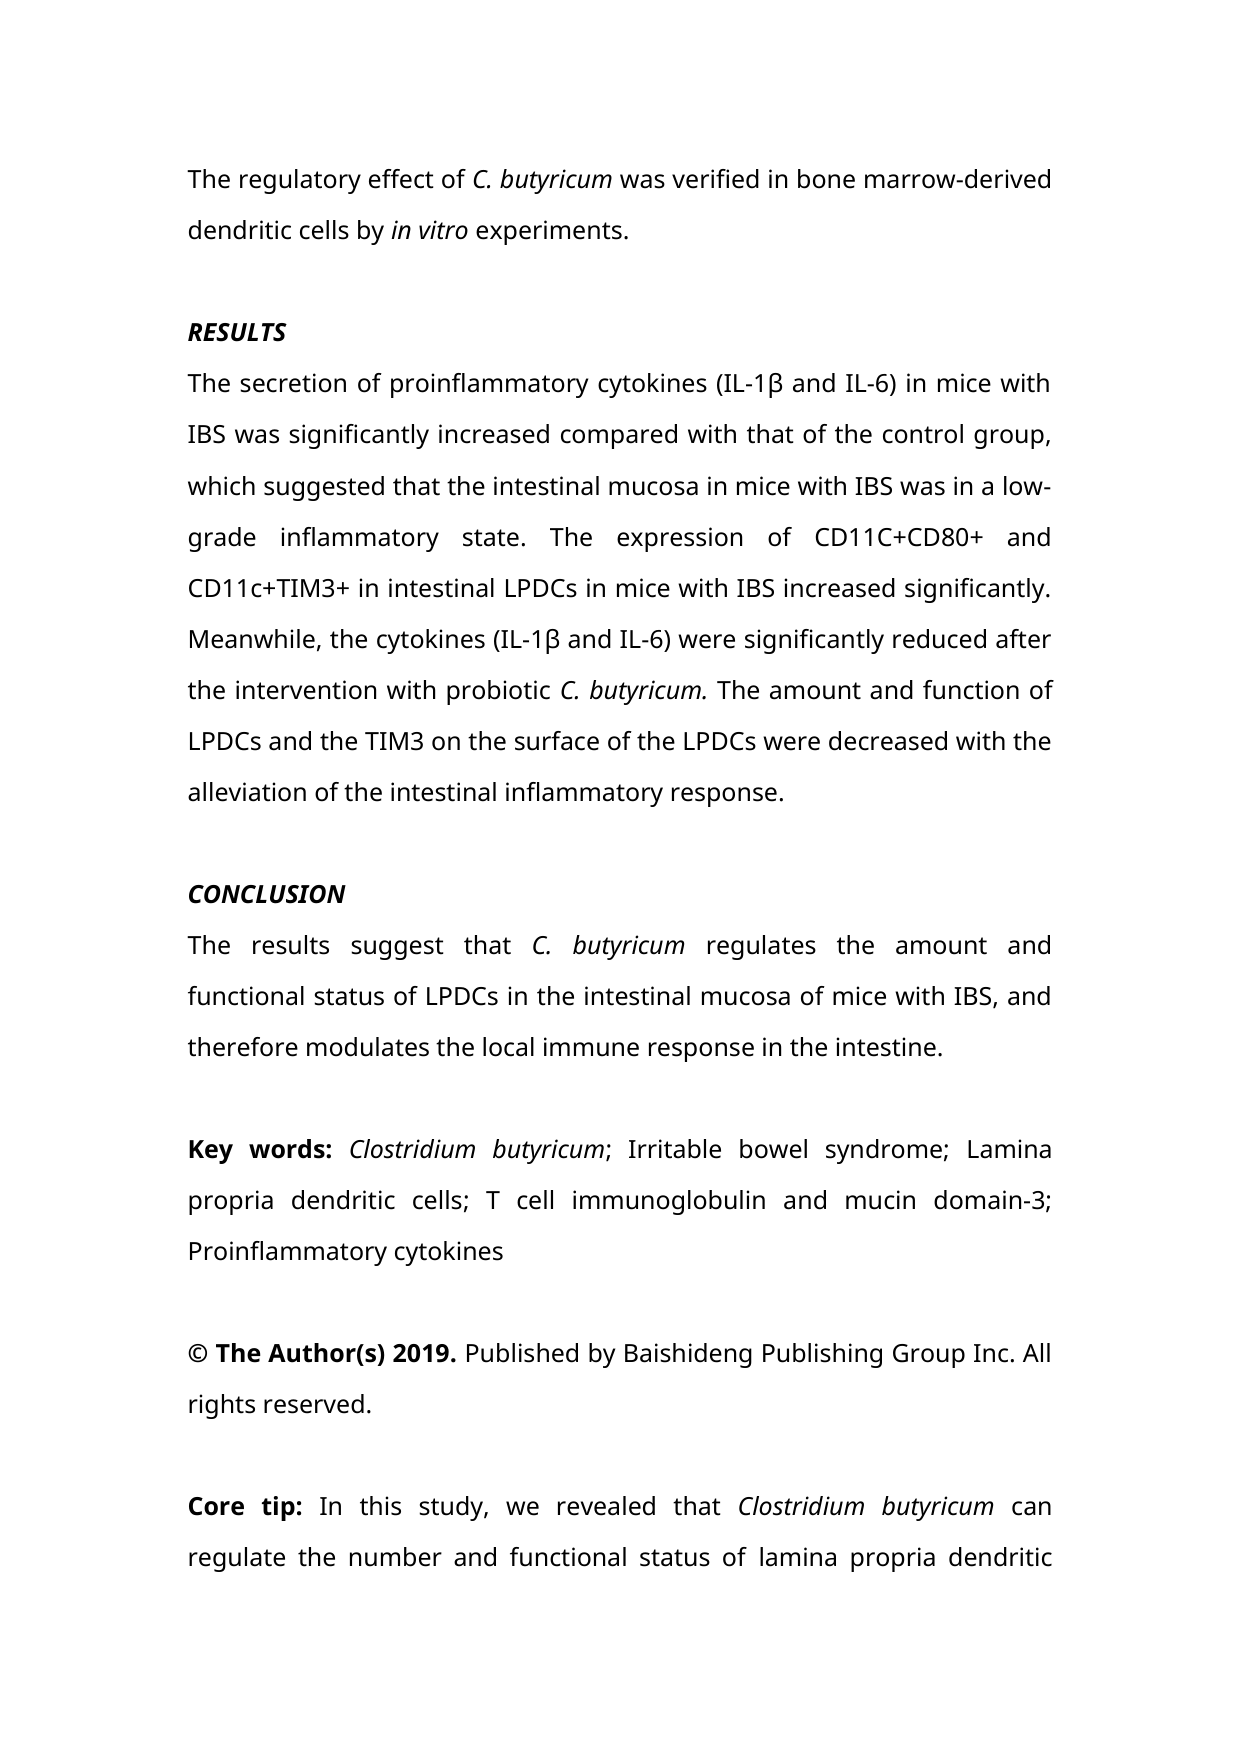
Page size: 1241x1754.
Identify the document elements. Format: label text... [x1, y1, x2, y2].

text Key words: Clostridium butyricum; Irritable bowel syndrome; lamina propria dendritic cells; T cell immunoglobulin and mucin domain-3; proinflammatory cytokines [187, 1132, 1053, 1268]
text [187, 1489, 1053, 1574]
text The secretion of proinflammatory cytokines (IL-1β and IL-6) in mice with IBS was significantly increased compared with that of the control group, which suggested that the intestinal mucosa in mice with IBS was in a low-grade inflammatory state. The expression of CD11C+CD80+ and CD11c+TIM3+ in intestinal LPDCs in mice with IBS increased significantly. Meanwhile, the cytokines (IL-1β and IL-6) were significantly reduced after the intervention with probiotic C. butyricum. The amount and function of LPDCs and the TIM3 on the surface of the LPDCs were decreased with the alleviation of the intestinal inflammatory response. [187, 366, 1053, 808]
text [187, 162, 1053, 247]
text Conclusion [187, 877, 1053, 911]
text Results [187, 315, 1053, 349]
text © The Author(s) 2019. Published by Baishideng Publishing Group Inc. All rights reserved. [187, 1336, 1053, 1421]
text The results suggest that C. butyricum regulates the amount and functional status of LPDCs in the intestinal mucosa of mice with IBS, and therefore modulates the local immune response in the intestine. [187, 928, 1053, 1064]
